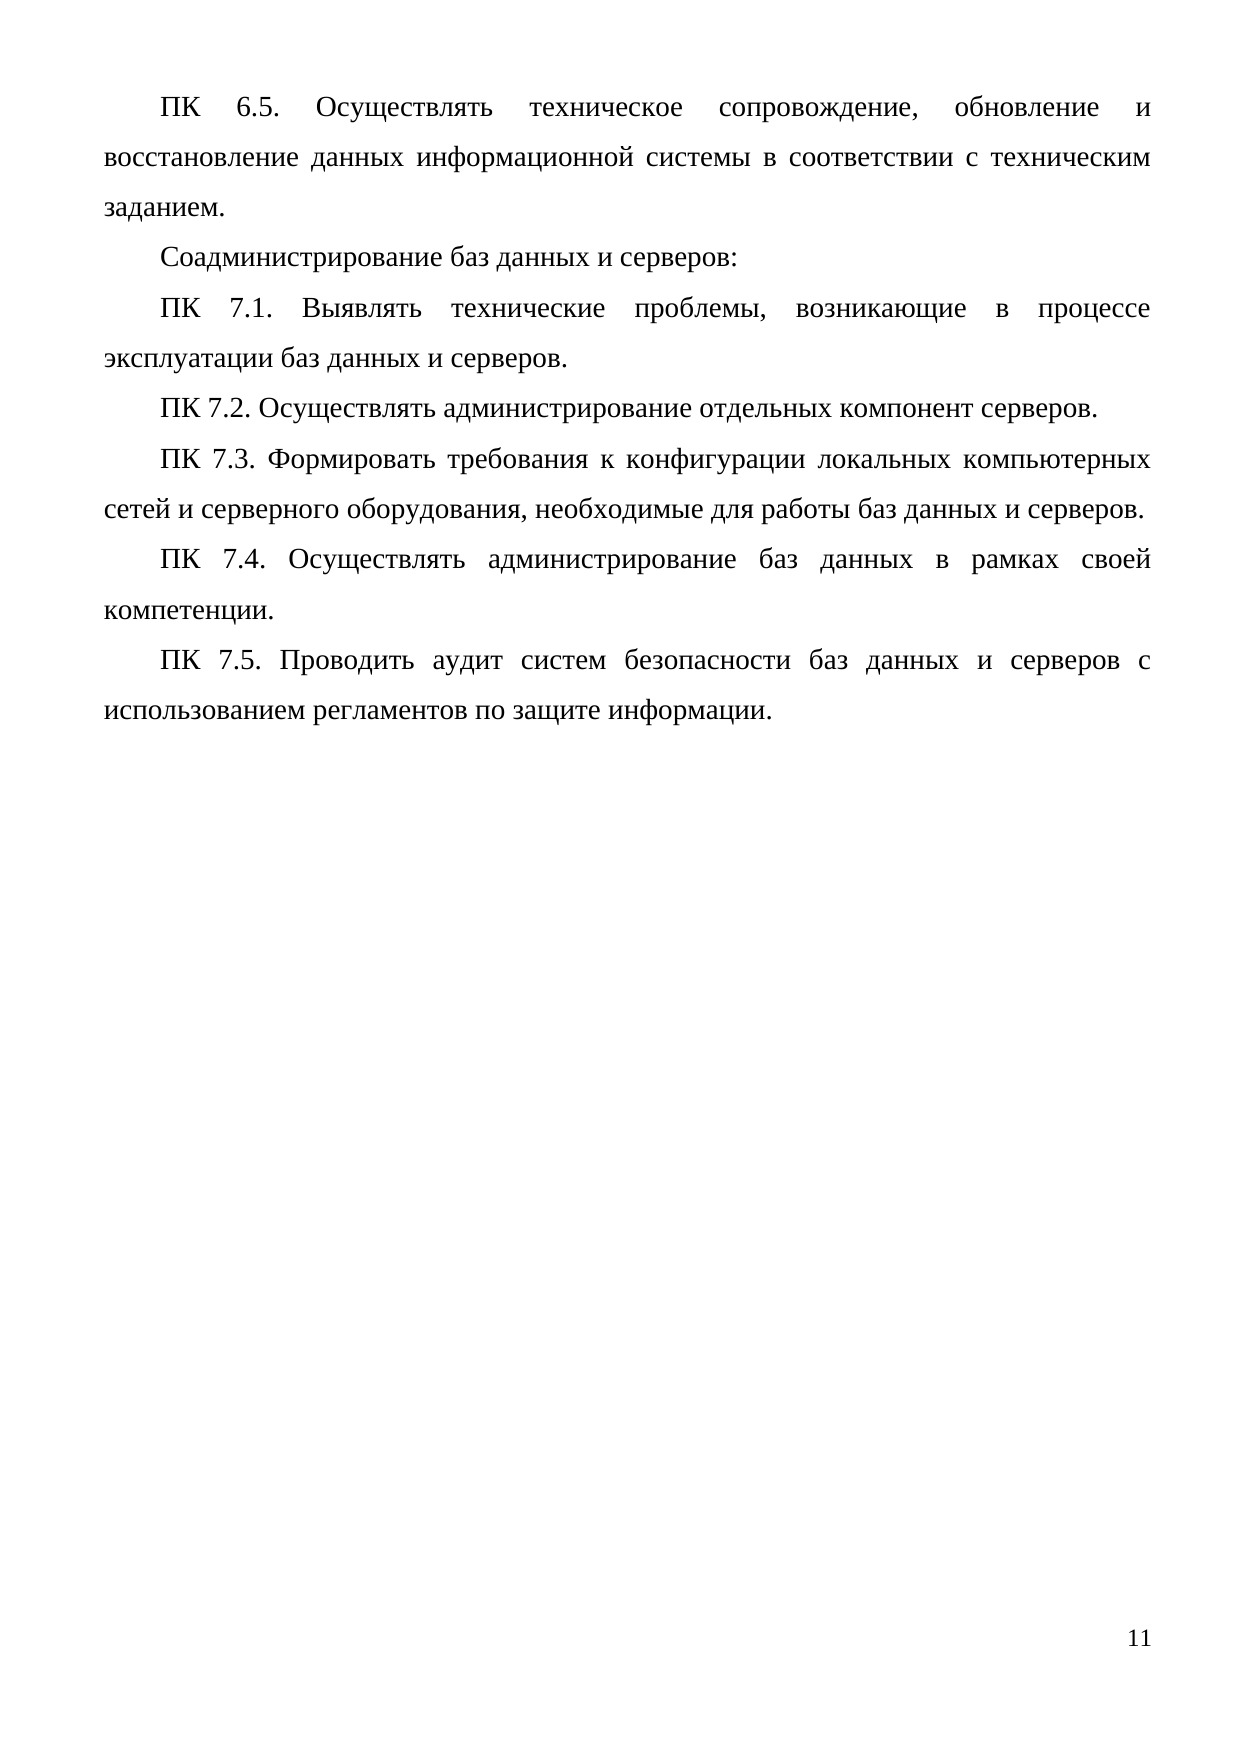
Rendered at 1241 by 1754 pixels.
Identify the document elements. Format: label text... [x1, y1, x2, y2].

text ПК 7.5. Проводить аудит систем безопасности баз данных и серверов с использованием регламентов по защите информации. [103, 642, 1152, 726]
text ПК 7.4. Осуществлять администрирование баз данных в рамках своей компетенции. [103, 541, 1152, 625]
text ПК 7.3. Формировать требования к конфигурации локальных компьютерных сетей и серверного оборудования, необходимые для работы баз данных и серверов. [103, 441, 1152, 525]
text ПК 7.1. Выявлять технические проблемы, возникающие в процессе эксплуатации баз данных и серверов. [103, 290, 1152, 374]
text ПК 7.2. Осуществлять администрирование отдельных компонент серверов. [103, 391, 1152, 424]
text Соадминистрирование баз данных и серверов: [103, 239, 1152, 273]
text ПК 6.5. Осуществлять техническое сопровождение, обновление и восстановление данных информационной системы в соответствии с техническим заданием. [103, 89, 1152, 223]
